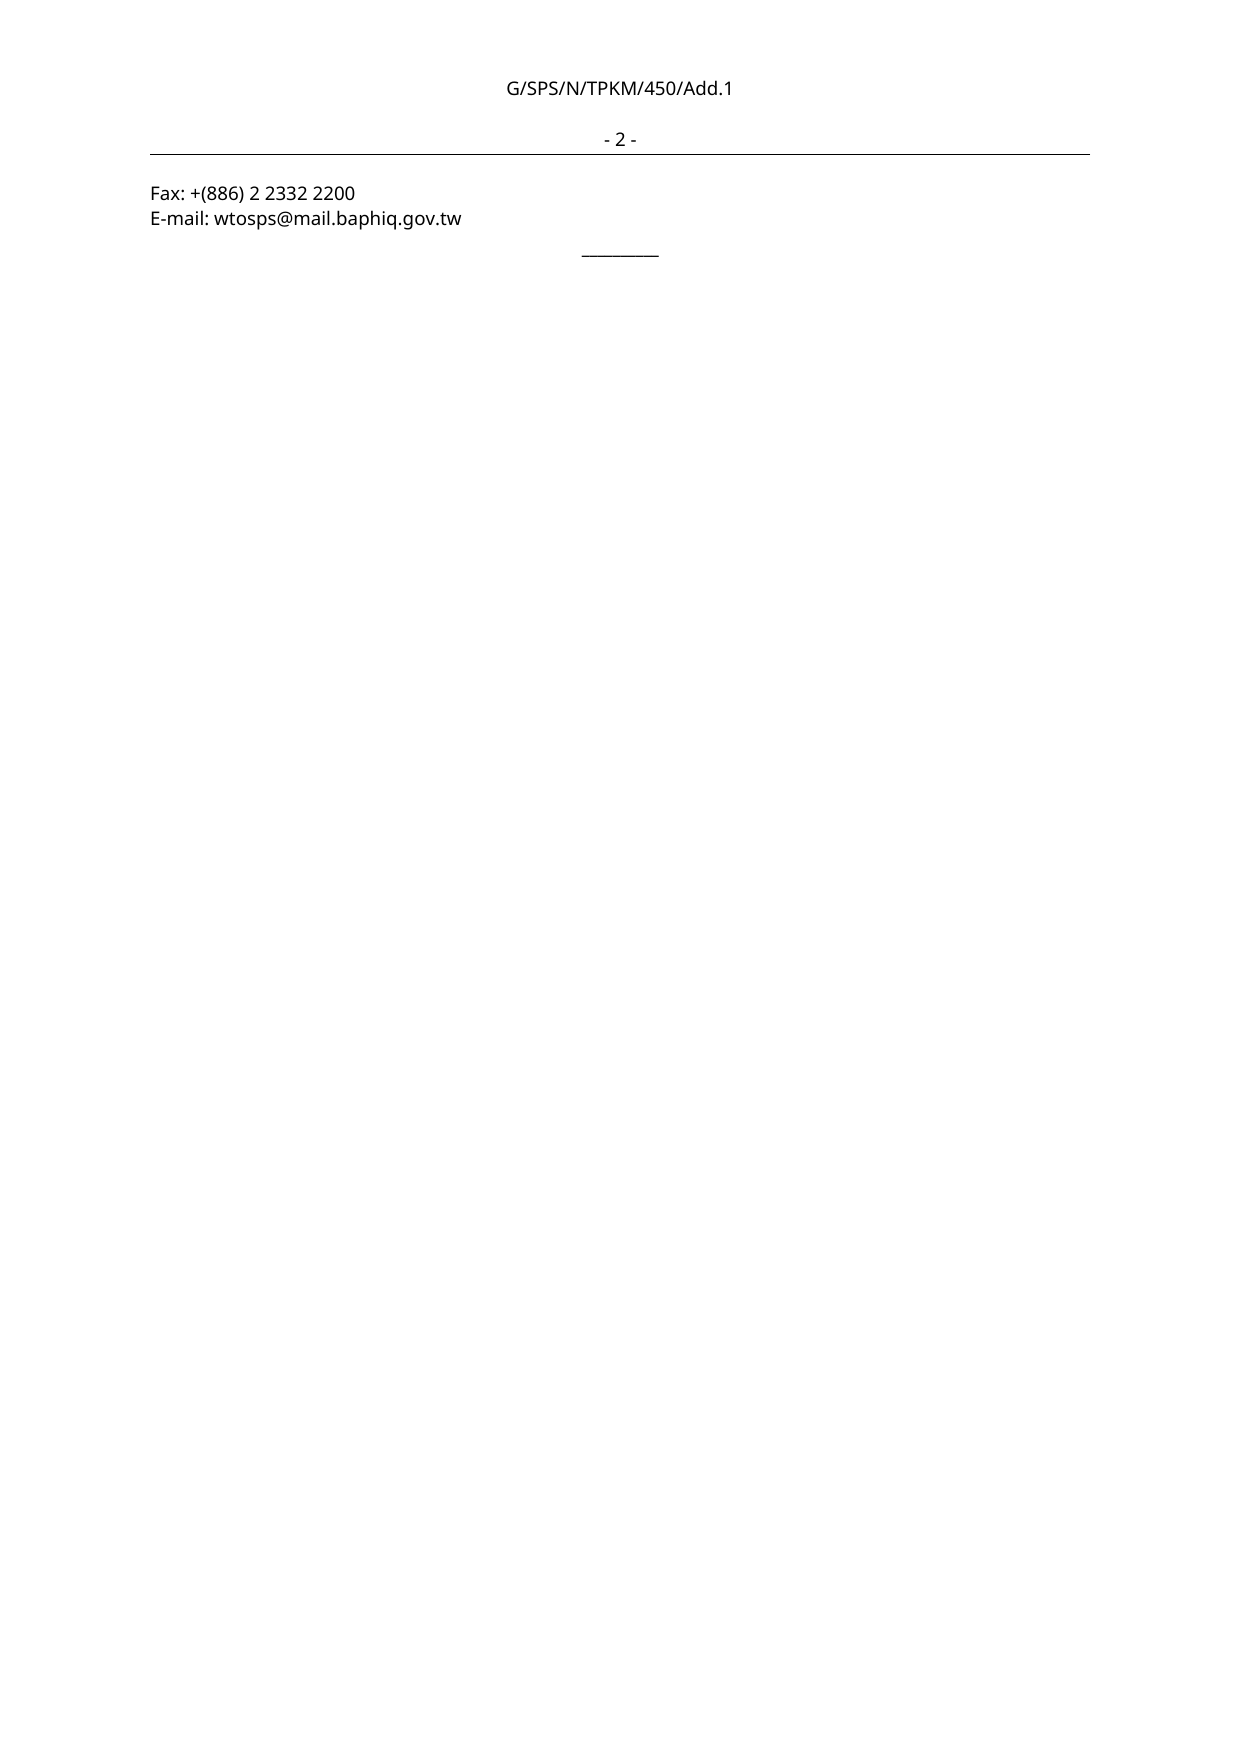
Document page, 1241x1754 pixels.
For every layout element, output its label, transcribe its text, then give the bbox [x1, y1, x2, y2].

text __________ [150, 234, 1090, 259]
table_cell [139, 180, 1101, 231]
